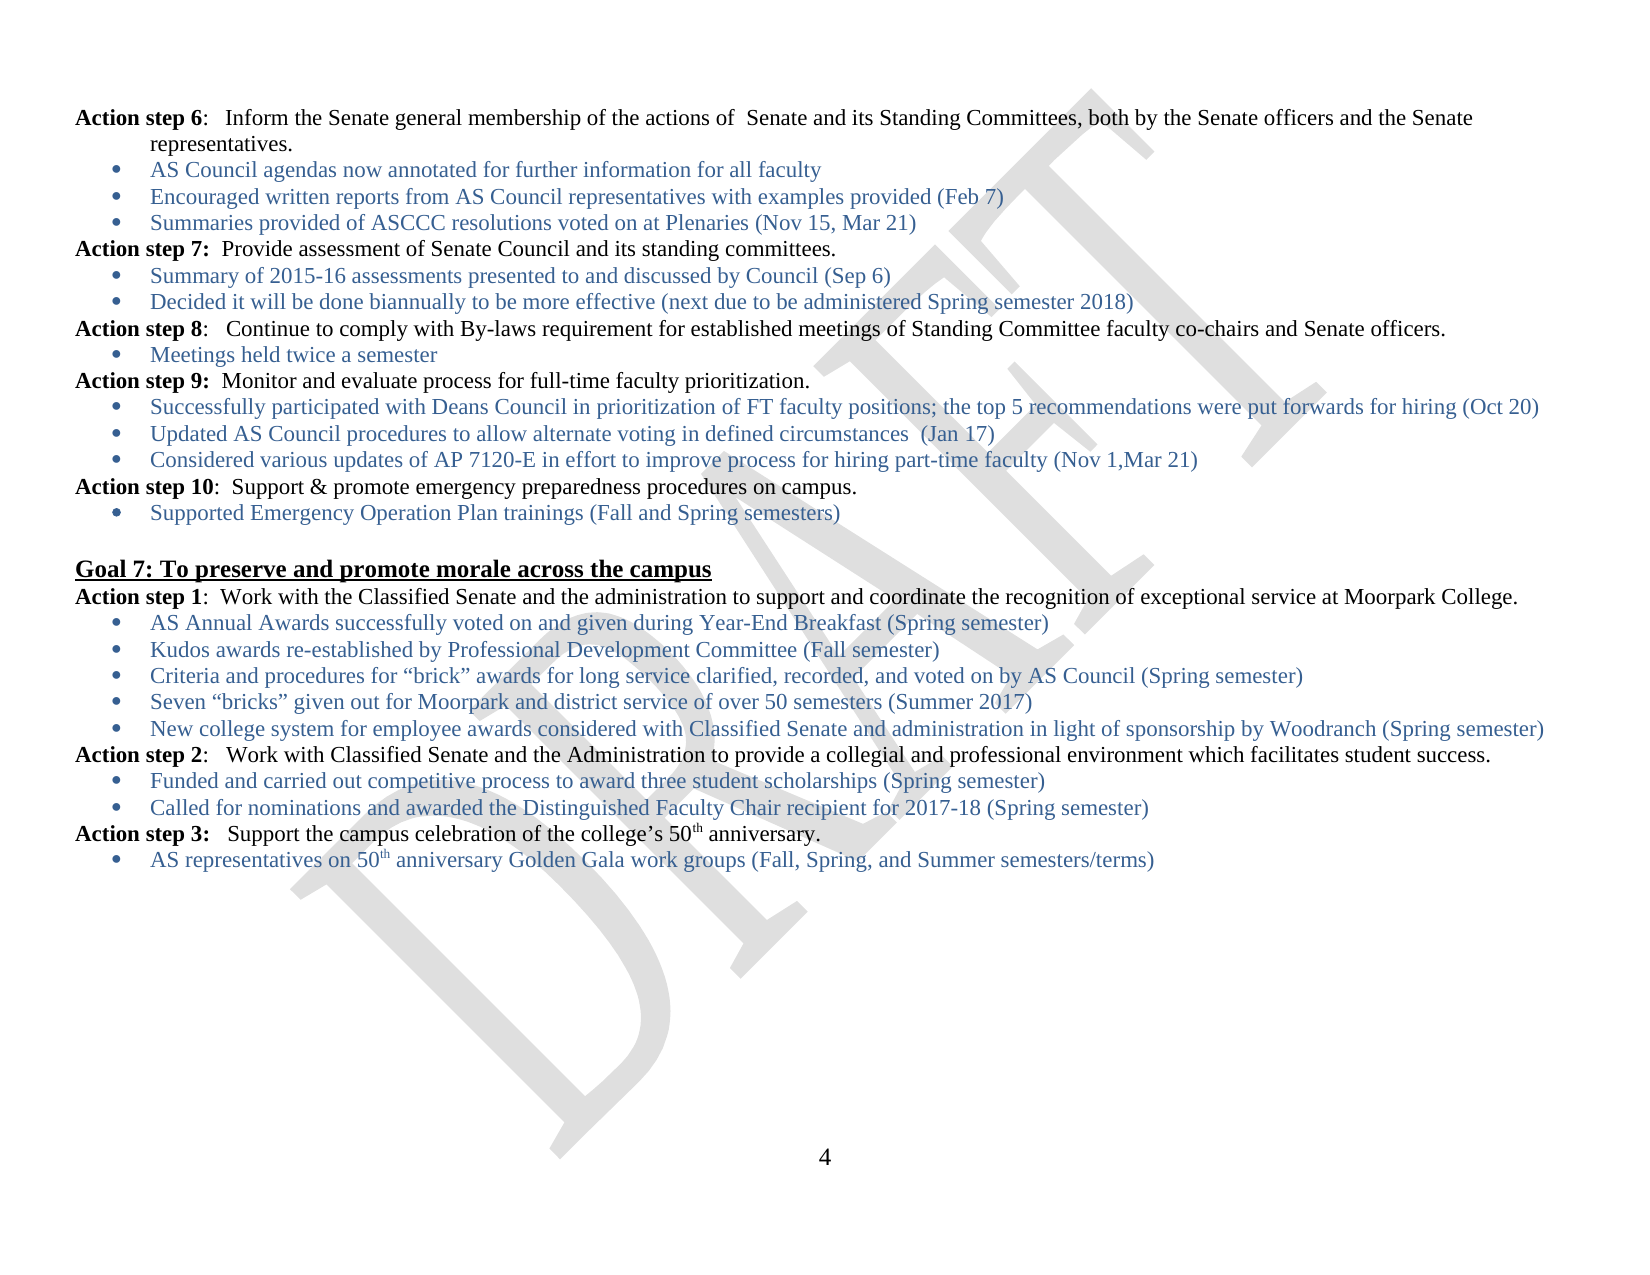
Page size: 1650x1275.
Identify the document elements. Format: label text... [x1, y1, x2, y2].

list Summary of 2015-16 assessments presented to and discussed by Council (Sep 6) [112, 262, 1575, 288]
list AS representatives on 50th anniversary Golden Gala work groups (Fall, Spring, and Summer semesters/terms) [112, 846, 1575, 873]
list Updated AS Council procedures to allow alternate voting in defined circumstances (Jan 17) [112, 420, 1575, 446]
list AS Annual Awards successfully voted on and given during Year-End Breakfast (Spring semester) [112, 609, 1575, 636]
list Kudos awards re-established by Professional Development Committee (Fall semester) [112, 636, 1575, 662]
list Seven “bricks” given out for Moorpark and district service of over 50 semesters (Summer 2017) [112, 688, 1575, 715]
list Summaries provided of ASCCC resolutions voted on at Plenaries (Nov 15, Mar 21) [112, 209, 1575, 236]
text Goal 7: To preserve and promote morale across the campus [75, 554, 1575, 583]
text Action step 6: Inform the Senate general membership of the actions of Senate and its Standing Committees, both by the Senate officers and the Senate representatives. [75, 104, 1575, 156]
list Called for nominations and awarded the Distinguished Faculty Chair recipient for 2017-18 (Spring semester) [112, 794, 1575, 820]
list Successfully participated with Deans Council in prioritization of FT faculty positions; the top 5 recommendations were put forwards for hiring (Oct 20) [112, 394, 1575, 420]
list Criteria and procedures for “brick” awards for long service clarified, recorded, and voted on by AS Council (Spring semester) [112, 662, 1575, 688]
text Action step 7: Provide assessment of Senate Council and its standing committees. [75, 236, 1575, 262]
text Action step 2: Work with Classified Senate and the Administration to provide a collegial and professional environment which facilitates student success. [75, 741, 1575, 767]
list Considered various updates of AP 7120-E in effort to improve process for hiring part-time faculty (Nov 1,Mar 21) [112, 446, 1575, 473]
text Action step 1: Work with the Classified Senate and the administration to support and coordinate the recognition of exceptional service at Moorpark College. [75, 583, 1575, 609]
list Decided it will be done biannually to be more effective (next due to be administered Spring semester 2018) [112, 288, 1575, 314]
list AS Council agendas now annotated for further information for all faculty [112, 156, 1575, 183]
list New college system for employee awards considered with Classified Senate and administration in light of sponsorship by Woodranch (Spring semester) [112, 715, 1575, 741]
list Supported Emergency Operation Plan trainings (Fall and Spring semesters) [112, 499, 1575, 525]
list Funded and carried out competitive process to award three student scholarships (Spring semester) [112, 767, 1575, 794]
list Encouraged written reports from AS Council representatives with examples provided (Feb 7) [112, 183, 1575, 209]
text Action step 8: Continue to comply with By-laws requirement for established meetings of Standing Committee faculty co-chairs and Senate officers. [75, 314, 1575, 341]
text Action step 3: Support the campus celebration of the college’s 50th anniversary. [75, 820, 1575, 846]
text Action step 9: Monitor and evaluate process for full-time faculty prioritization. [75, 367, 1575, 394]
list Meetings held twice a semester [112, 341, 1575, 367]
text Action step 10: Support & promote emergency preparedness procedures on campus. [75, 473, 1575, 499]
